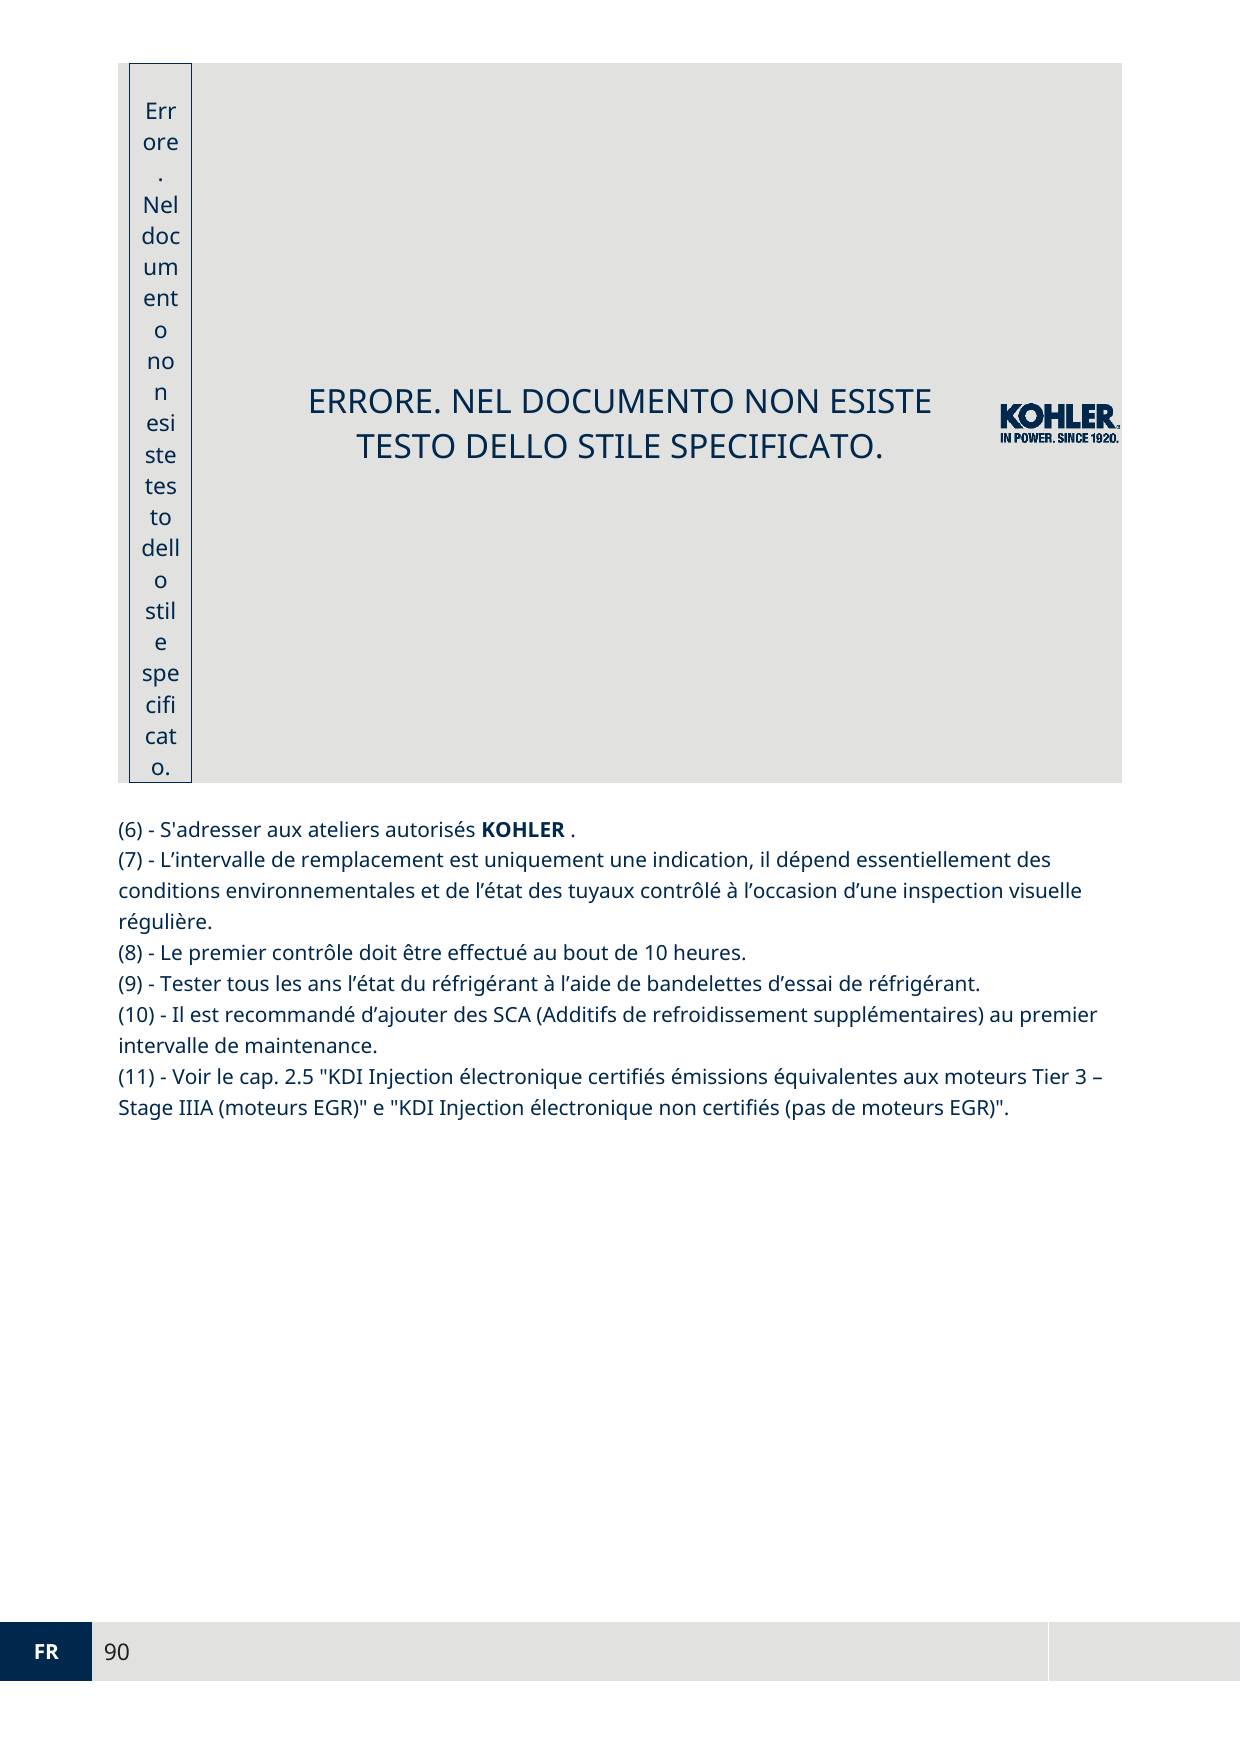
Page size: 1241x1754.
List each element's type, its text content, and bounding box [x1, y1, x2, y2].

text (9) - Tester tous les ans l’état du réfrigérant à l’aide de bandelettes d’essai de réfrigérant. [118, 969, 1122, 998]
text (11) - Voir le cap. 2.5 "KDI Injection électronique certifiés émissions équivalentes aux moteurs Tier 3 – Stage IIIA (moteurs EGR)" e "KDI Injection électronique non certifiés (pas de moteurs EGR)". [118, 1062, 1122, 1122]
text (8) - Le premier contrôle doit être effectué au bout de 10 heures. [118, 938, 1122, 967]
text (7) - L’intervalle de remplacement est uniquement une indication, il dépend essentiellement des conditions environnementales et de l’état des tuyaux contrôlé à l’occasion d’une inspection visuelle régulière. [118, 846, 1122, 936]
picture [1000, 403, 1121, 443]
text (10) - Il est recommandé d’ajouter des SCA (Additifs de refroidissement supplémentaires) au premier intervalle de maintenance. [118, 1000, 1122, 1060]
text (6) - S'adresser aux ateliers autorisés KOHLER . [118, 815, 1122, 843]
